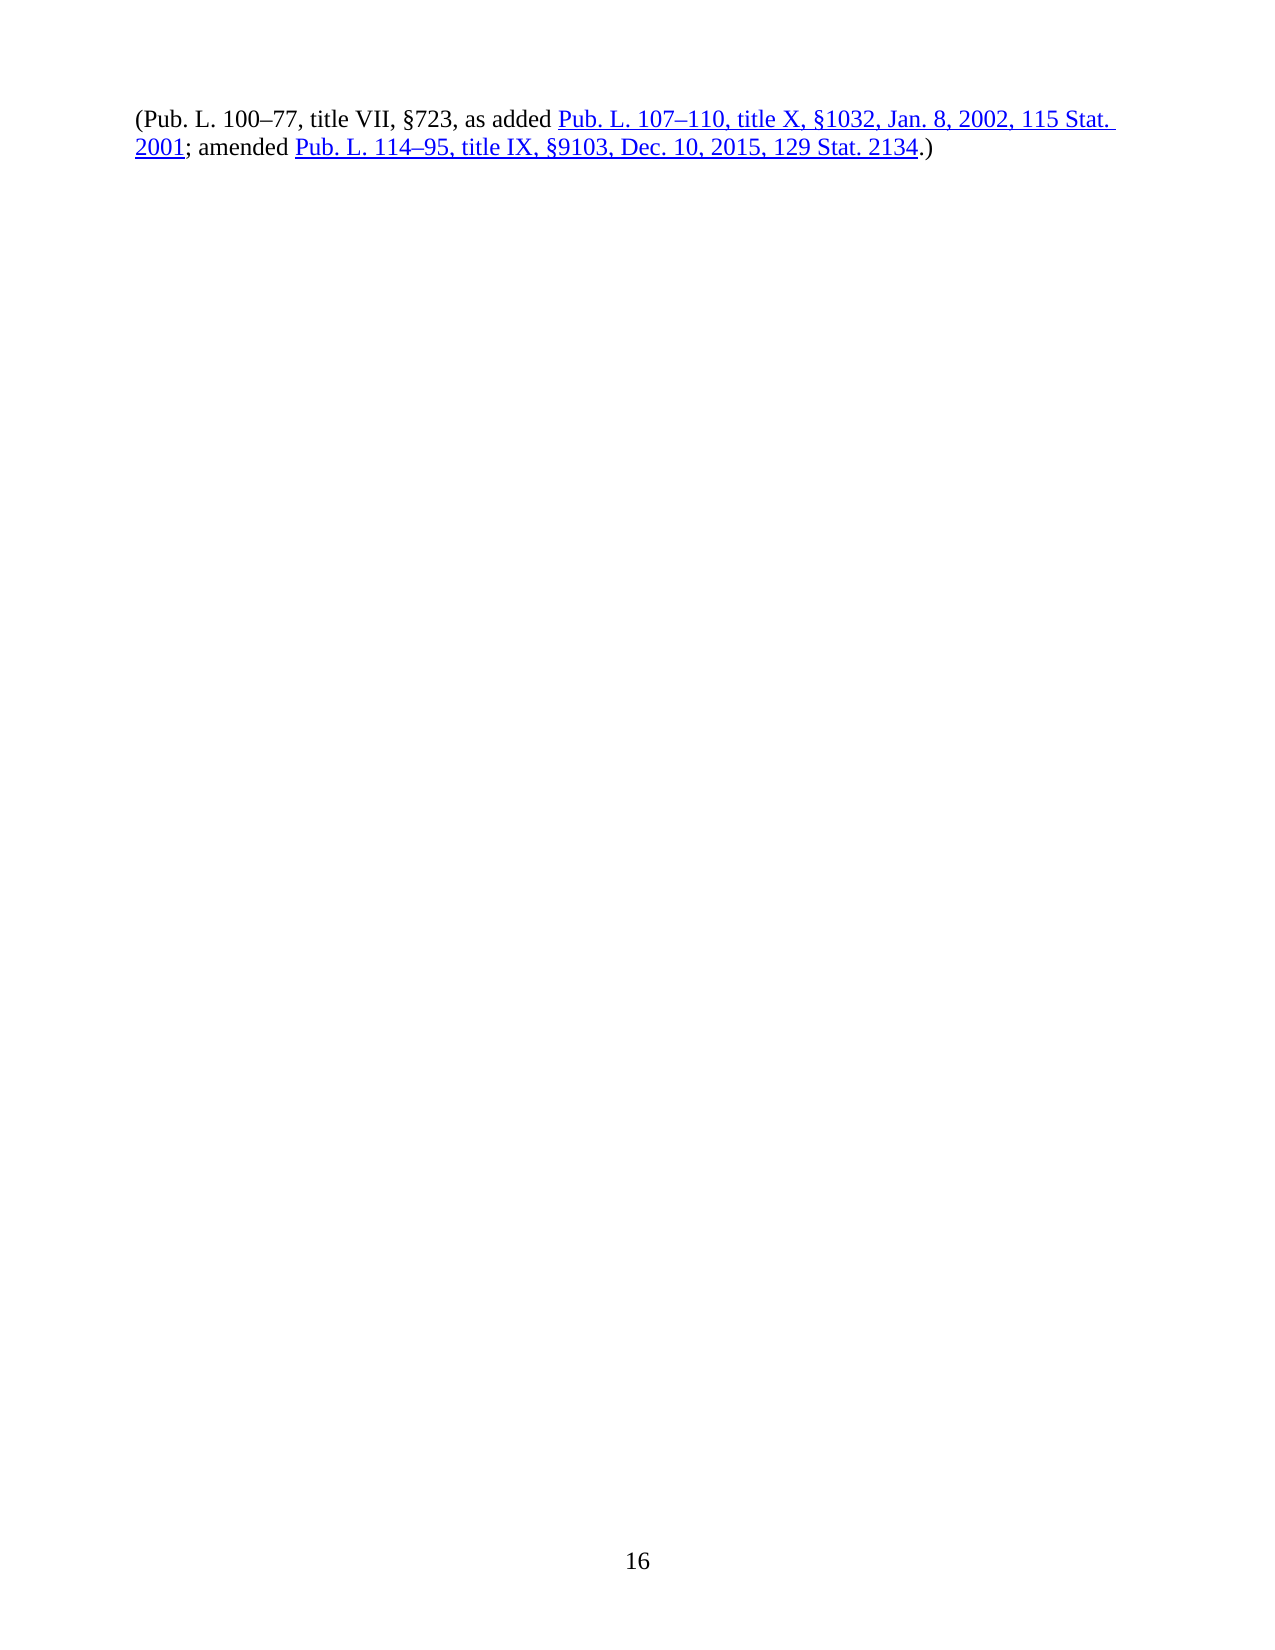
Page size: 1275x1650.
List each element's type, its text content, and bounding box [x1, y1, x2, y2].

text (Pub. L. 100–77, title VII, §723, as added Pub. L. 107–110, title X, §1032, Jan. 8, 2002, 115 Stat. 2001; amended Pub. L. 114–95, title IX, §9103, Dec. 10, 2015, 129 Stat. 2134.) [135, 104, 1136, 161]
